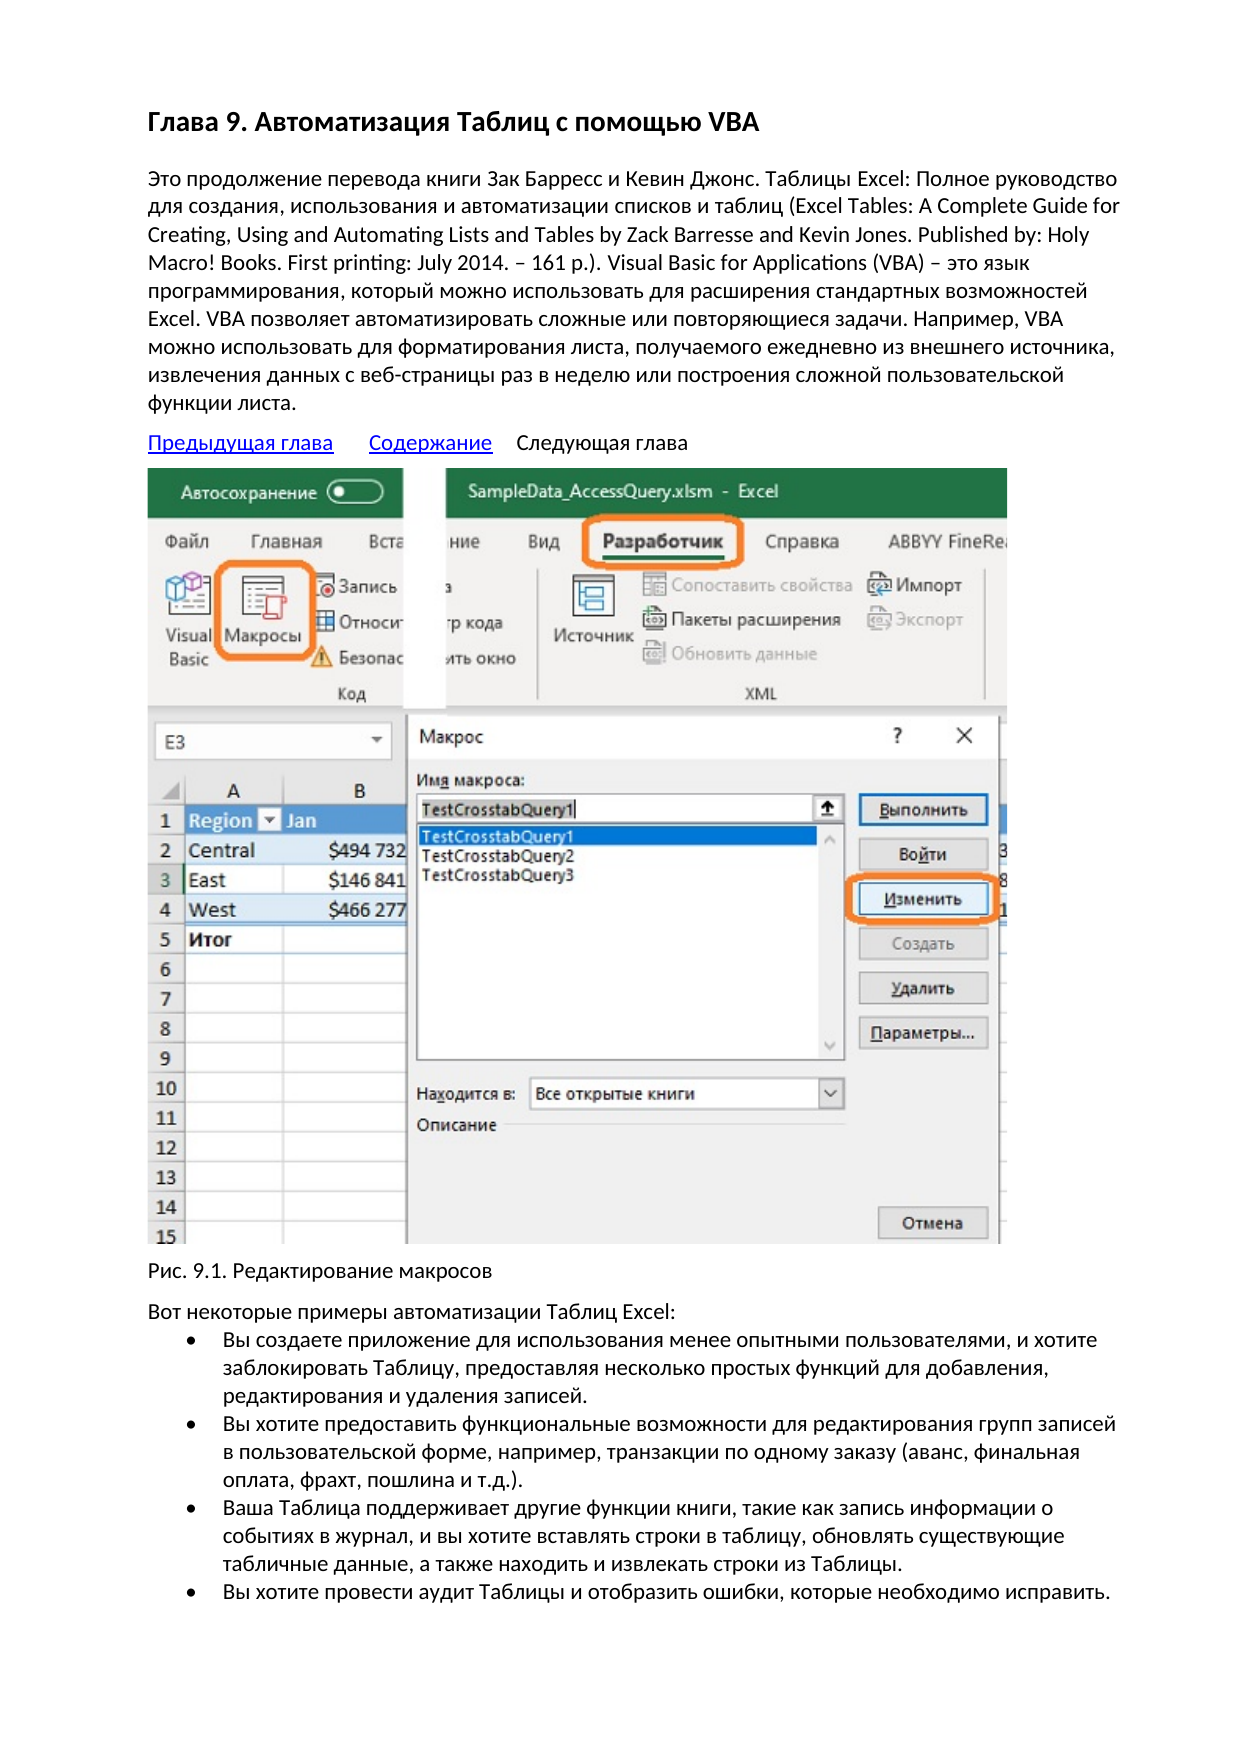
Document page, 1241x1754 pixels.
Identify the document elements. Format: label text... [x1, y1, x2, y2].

list Ваша Таблица поддерживает другие функции книги, такие как запись информации о событиях в журнал, и вы хотите вставлять строки в таблицу, обновлять существующие табличные данные, а также находить и извлекать строки из Таблицы. [185, 1493, 1122, 1577]
text Вот некоторые примеры автоматизации Таблиц Excel: [148, 1297, 1122, 1325]
list Вы хотите провести аудит Таблицы и отобразить ошибки, которые необходимо исправить. [185, 1577, 1122, 1605]
list Вы хотите предоставить функциональные возможности для редактирования групп записей в пользовательской форме, например, транзакции по одному заказу (аванс, финальная оплата, фрахт, пошлина и т.д.). [185, 1409, 1122, 1493]
text Рис. 9.1. Редактирование макросов [148, 1256, 1122, 1284]
text Это продолжение перевода книги Зак Барресс и Кевин Джонс. Таблицы Excel: Полное руководство для создания, использования и автоматизации списков и таблиц (Excel Tables: A Complete Guide for Creating, Using and Automating Lists and Tables by Zack Barresse and Kevin Jones. Published by: Holy Macro! Books. First printing: July 2014. – 161 p.). Visual Basic for Applications (VBA) – это язык программирования, который можно использовать для расширения стандартных возможностей Excel. VBA позволяет автоматизировать сложные или повторяющиеся задачи. Например, VBA можно использовать для форматирования листа, получаемого ежедневно из внешнего источника, извлечения данных с веб-страницы раз в неделю или построения сложной пользовательской функции листа. [148, 164, 1122, 416]
text Глава 9. Автоматизация Таблиц с помощью VBA [148, 103, 1122, 139]
list Вы создаете приложение для использования менее опытными пользователями, и хотите заблокировать Таблицу, предоставляя несколько простых функций для добавления, редактирования и удаления записей. [185, 1325, 1122, 1409]
picture [147, 468, 1008, 1244]
text Предыдущая глава Содержание Следующая глава [148, 428, 1122, 456]
